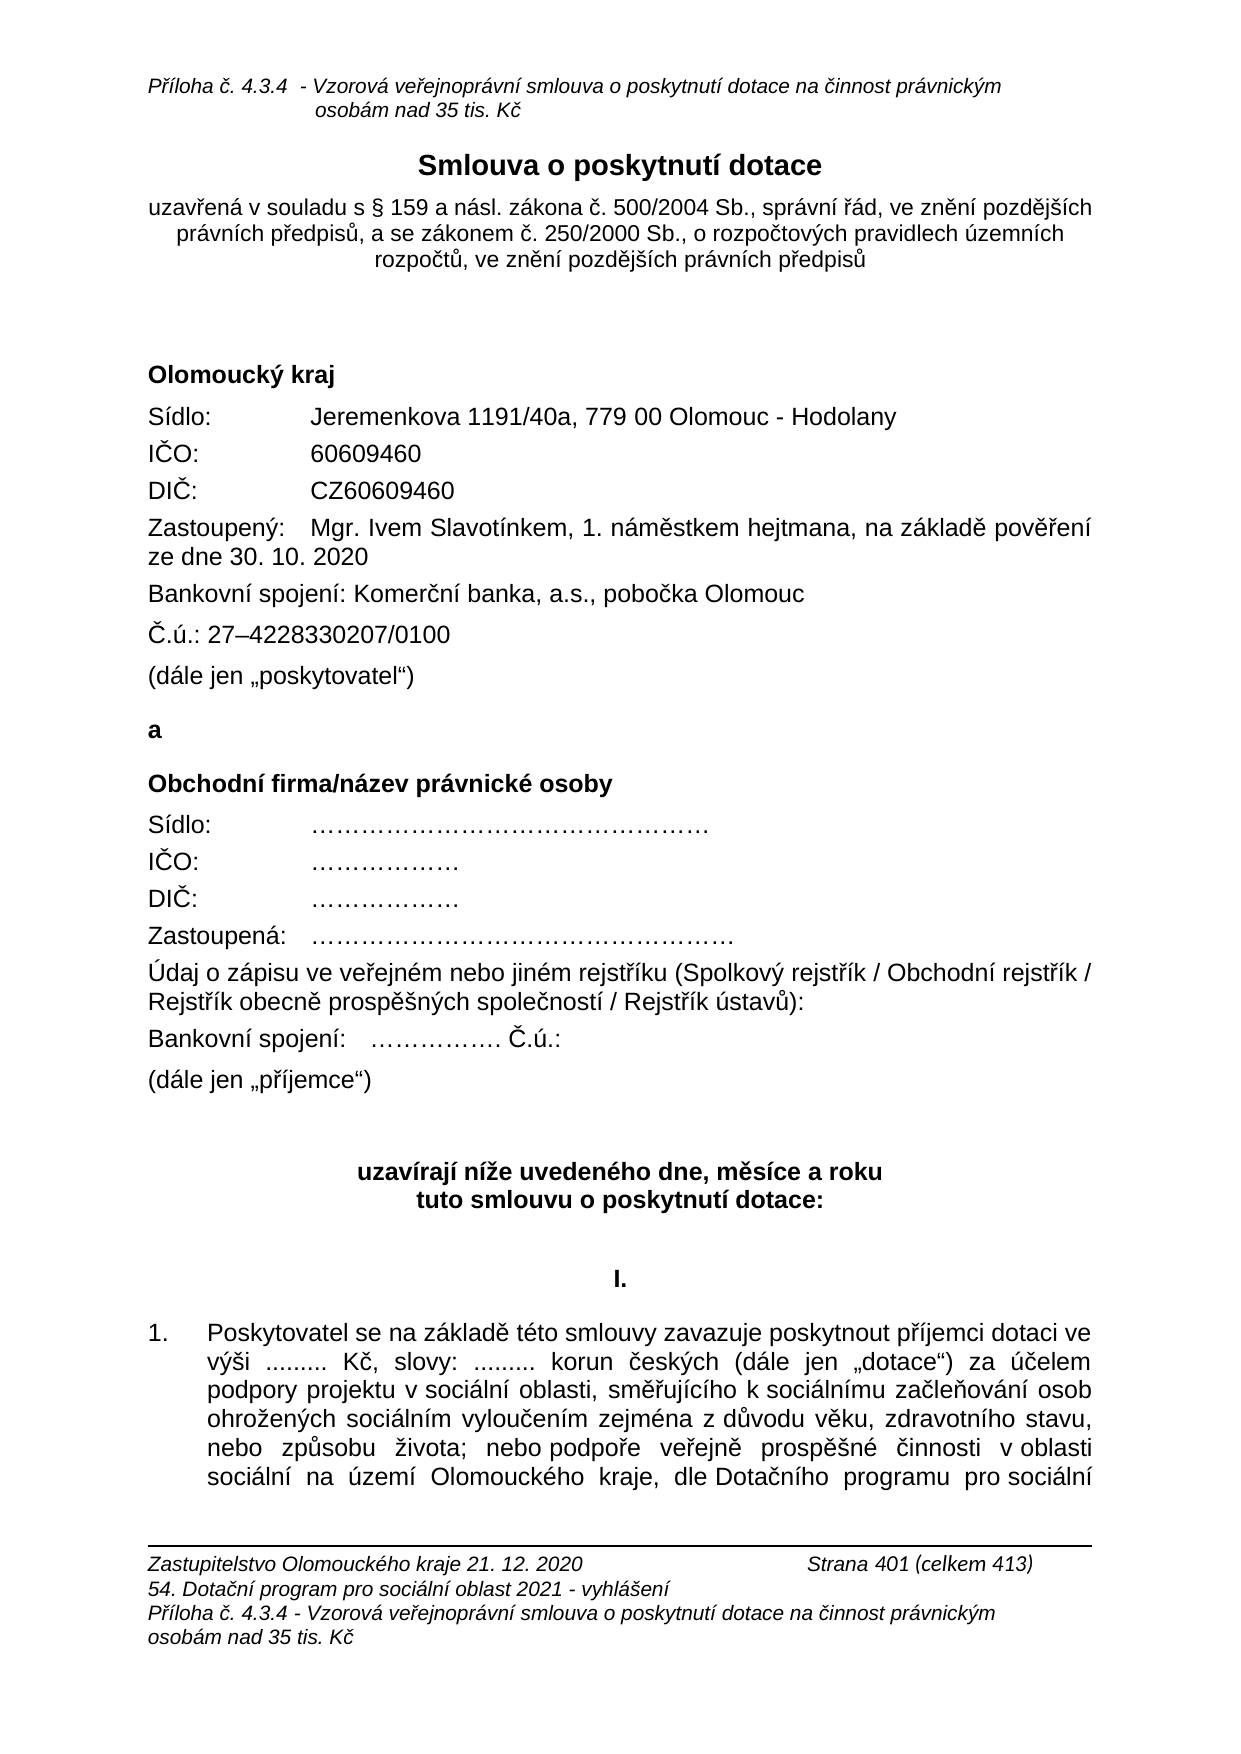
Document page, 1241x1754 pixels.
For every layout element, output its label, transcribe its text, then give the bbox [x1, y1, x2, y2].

text DIČ: CZ60609460 [148, 476, 1092, 504]
text Bankovní spojení: Komerční banka, a.s., pobočka Olomouc [148, 579, 1092, 607]
text Sídlo: ………………………………………… [148, 810, 1092, 839]
text Olomoucký kraj [148, 360, 1092, 389]
text (dále jen „poskytovatel“) [148, 661, 1092, 690]
text a [148, 715, 1092, 744]
text IČO: ……………… [148, 847, 1092, 876]
text Smlouva o poskytnutí dotace [148, 148, 1092, 181]
text Zastoupený: Mgr. Ivem Slavotínkem, 1. náměstkem hejtmana, na základě pověření ze dne 30. 10. 2020 [148, 513, 1092, 570]
text IČO: 60609460 [148, 439, 1092, 467]
text (dále jen „příjemce“) [148, 1065, 1092, 1094]
text Údaj o zápisu ve veřejném nebo jiném rejstříku (Spolkový rejstřík / Obchodní rejstřík / Rejstřík obecně prospěšných společností / Rejstřík ústavů): [148, 958, 1092, 1016]
text Obchodní firma/název právnické osoby [148, 769, 1092, 797]
text I. [148, 1264, 1092, 1293]
text Č.ú.: 27–4228330207/0100 [148, 620, 1092, 649]
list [148, 1318, 1092, 1490]
text DIČ: ……………… [148, 884, 1092, 913]
text Zastoupená: …………………………………………… [148, 921, 1092, 950]
text Sídlo: Jeremenkova 1191/40a, 779 00 Olomouc - Hodolany [148, 402, 1092, 430]
text uzavírají níže uvedeného dne, měsíce a roku tuto smlouvu o poskytnutí dotace: [148, 1157, 1092, 1214]
text Bankovní spojení: ……………. Č.ú.: [148, 1024, 1092, 1053]
text uzavřená v souladu s § 159 a násl. zákona č. 500/2004 Sb., správní řád, ve znění pozdějších právních předpisů, a se zákonem č. 250/2000 Sb., o rozpočtových pravidlech územních rozpočtů, ve znění pozdějších právních předpisů [148, 194, 1092, 273]
